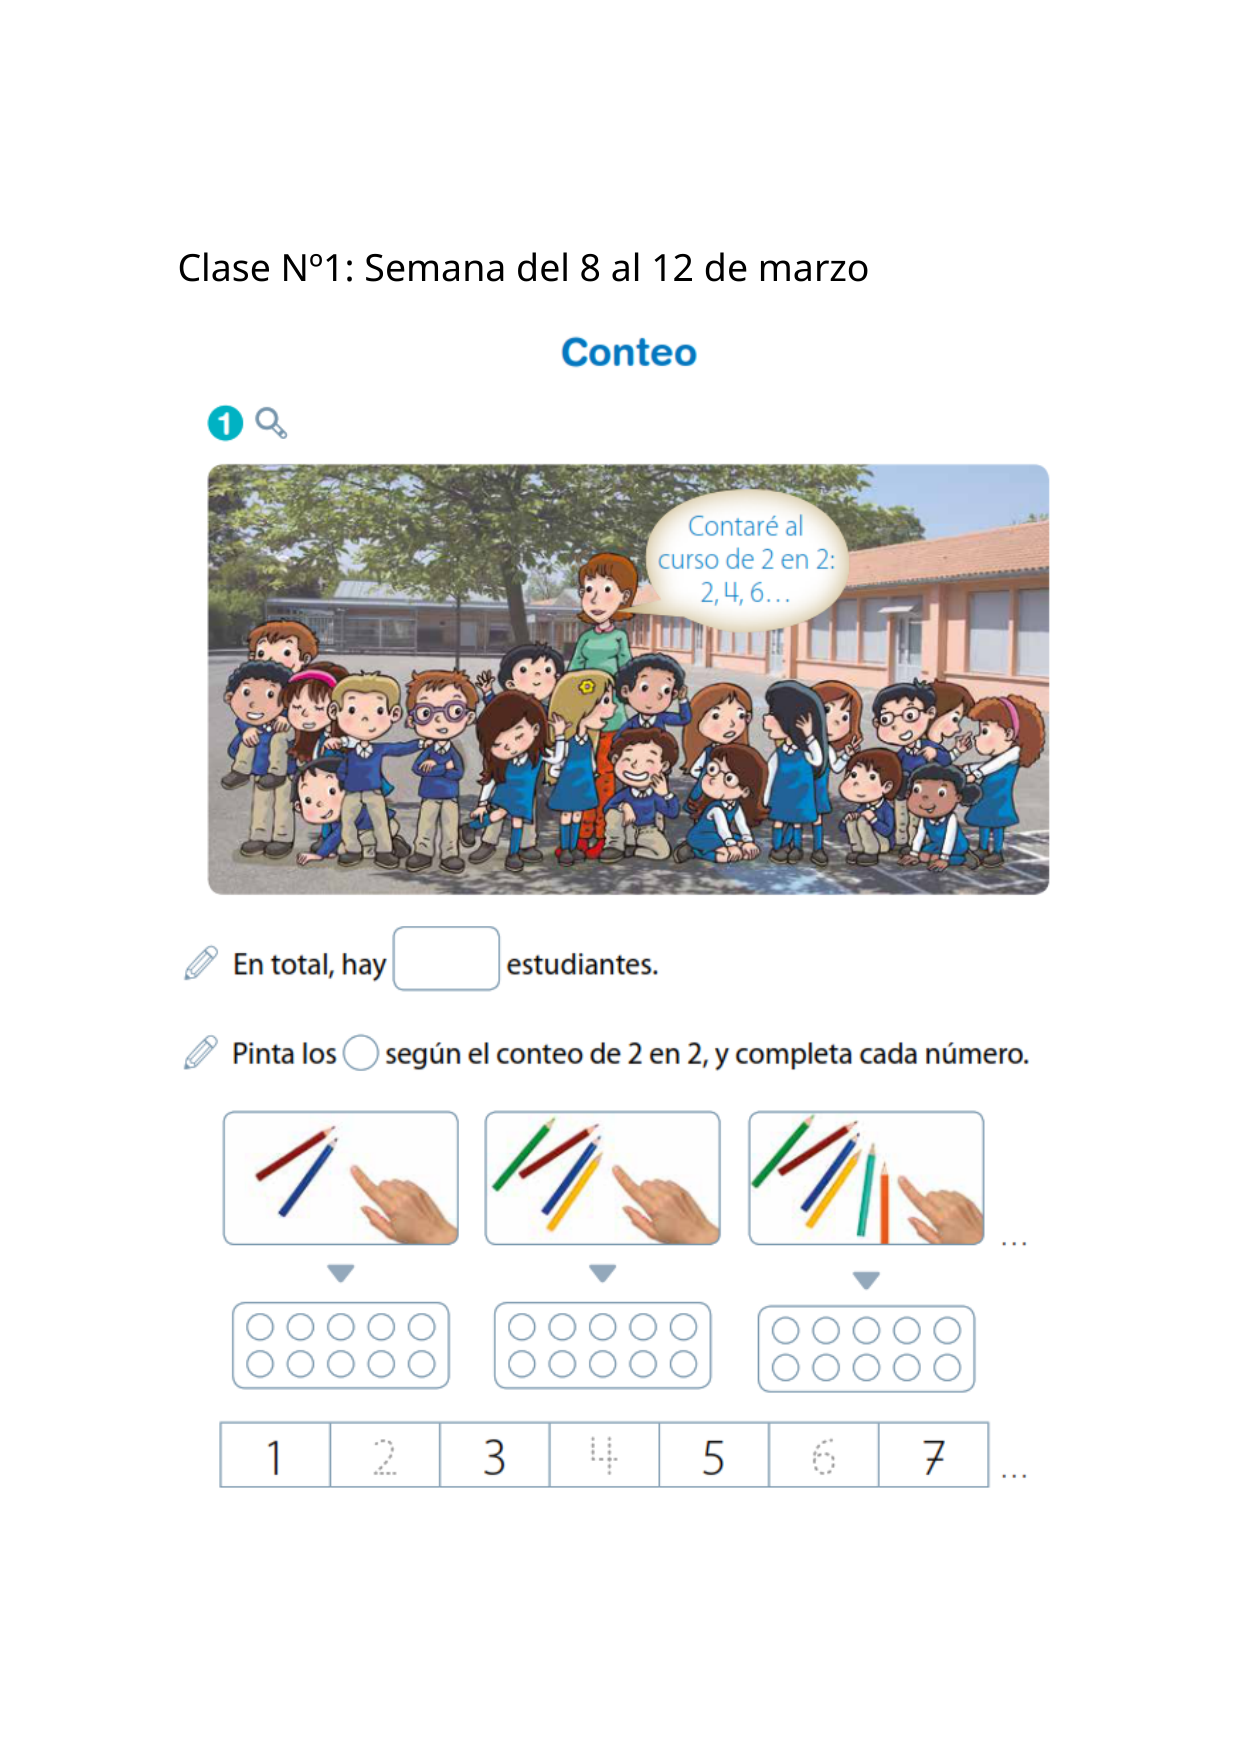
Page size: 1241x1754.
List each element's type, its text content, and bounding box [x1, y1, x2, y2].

picture [177, 925, 1063, 1519]
text Clase Nº1: Semana del 8 al 12 de marzo [177, 241, 1063, 292]
picture [177, 313, 1063, 907]
